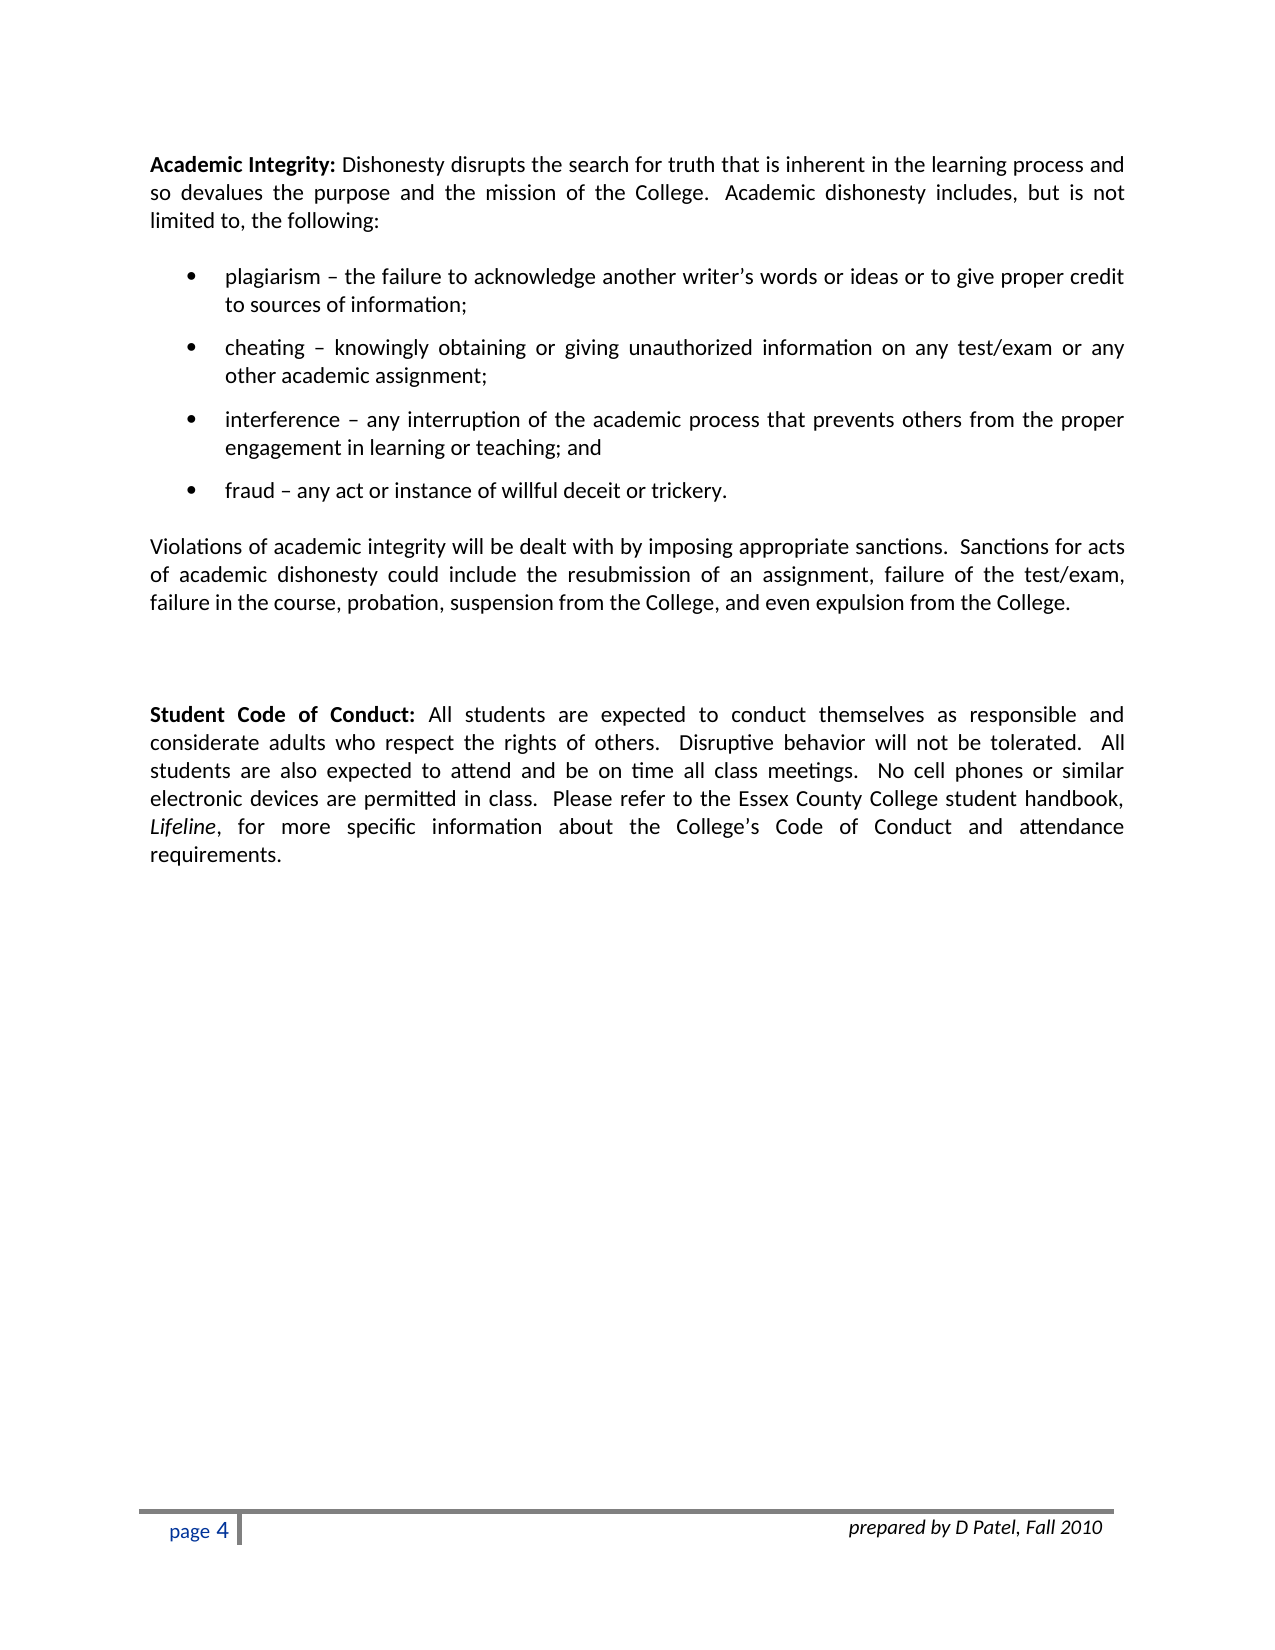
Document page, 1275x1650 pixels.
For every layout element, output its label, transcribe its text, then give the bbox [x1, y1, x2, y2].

text Violations of academic integrity will be dealt with by imposing appropriate sanctions. Sanctions for acts of academic dishonesty could include the resubmission of an assignment, failure of the test/exam, failure in the course, probation, suspension from the College, and even expulsion from the College. [150, 532, 1125, 616]
list fraud – any act or instance of willful deceit or trickery. [187, 476, 1125, 504]
list plagiarism – the failure to acknowledge another writer’s words or ideas or to give proper credit to sources of information; [187, 262, 1125, 318]
text Student Code of Conduct: All students are expected to conduct themselves as responsible and considerate adults who respect the rights of others. Disruptive behavior will not be tolerated. All students are also expected to attend and be on time all class meetings. No cell phones or similar electronic devices are permitted in class. Please refer to the Essex County College student handbook, Lifeline, for more specific information about the College’s Code of Conduct and attendance requirements. [150, 700, 1125, 868]
list interference – any interruption of the academic process that prevents others from the proper engagement in learning or teaching; and [187, 405, 1125, 461]
list cheating – knowingly obtaining or giving unauthorized information on any test/exam or any other academic assignment; [187, 333, 1125, 389]
text Academic Integrity: Dishonesty disrupts the search for truth that is inherent in the learning process and so devalues the purpose and the mission of the College. Academic dishonesty includes, but is not limited to, the following: [150, 150, 1125, 234]
